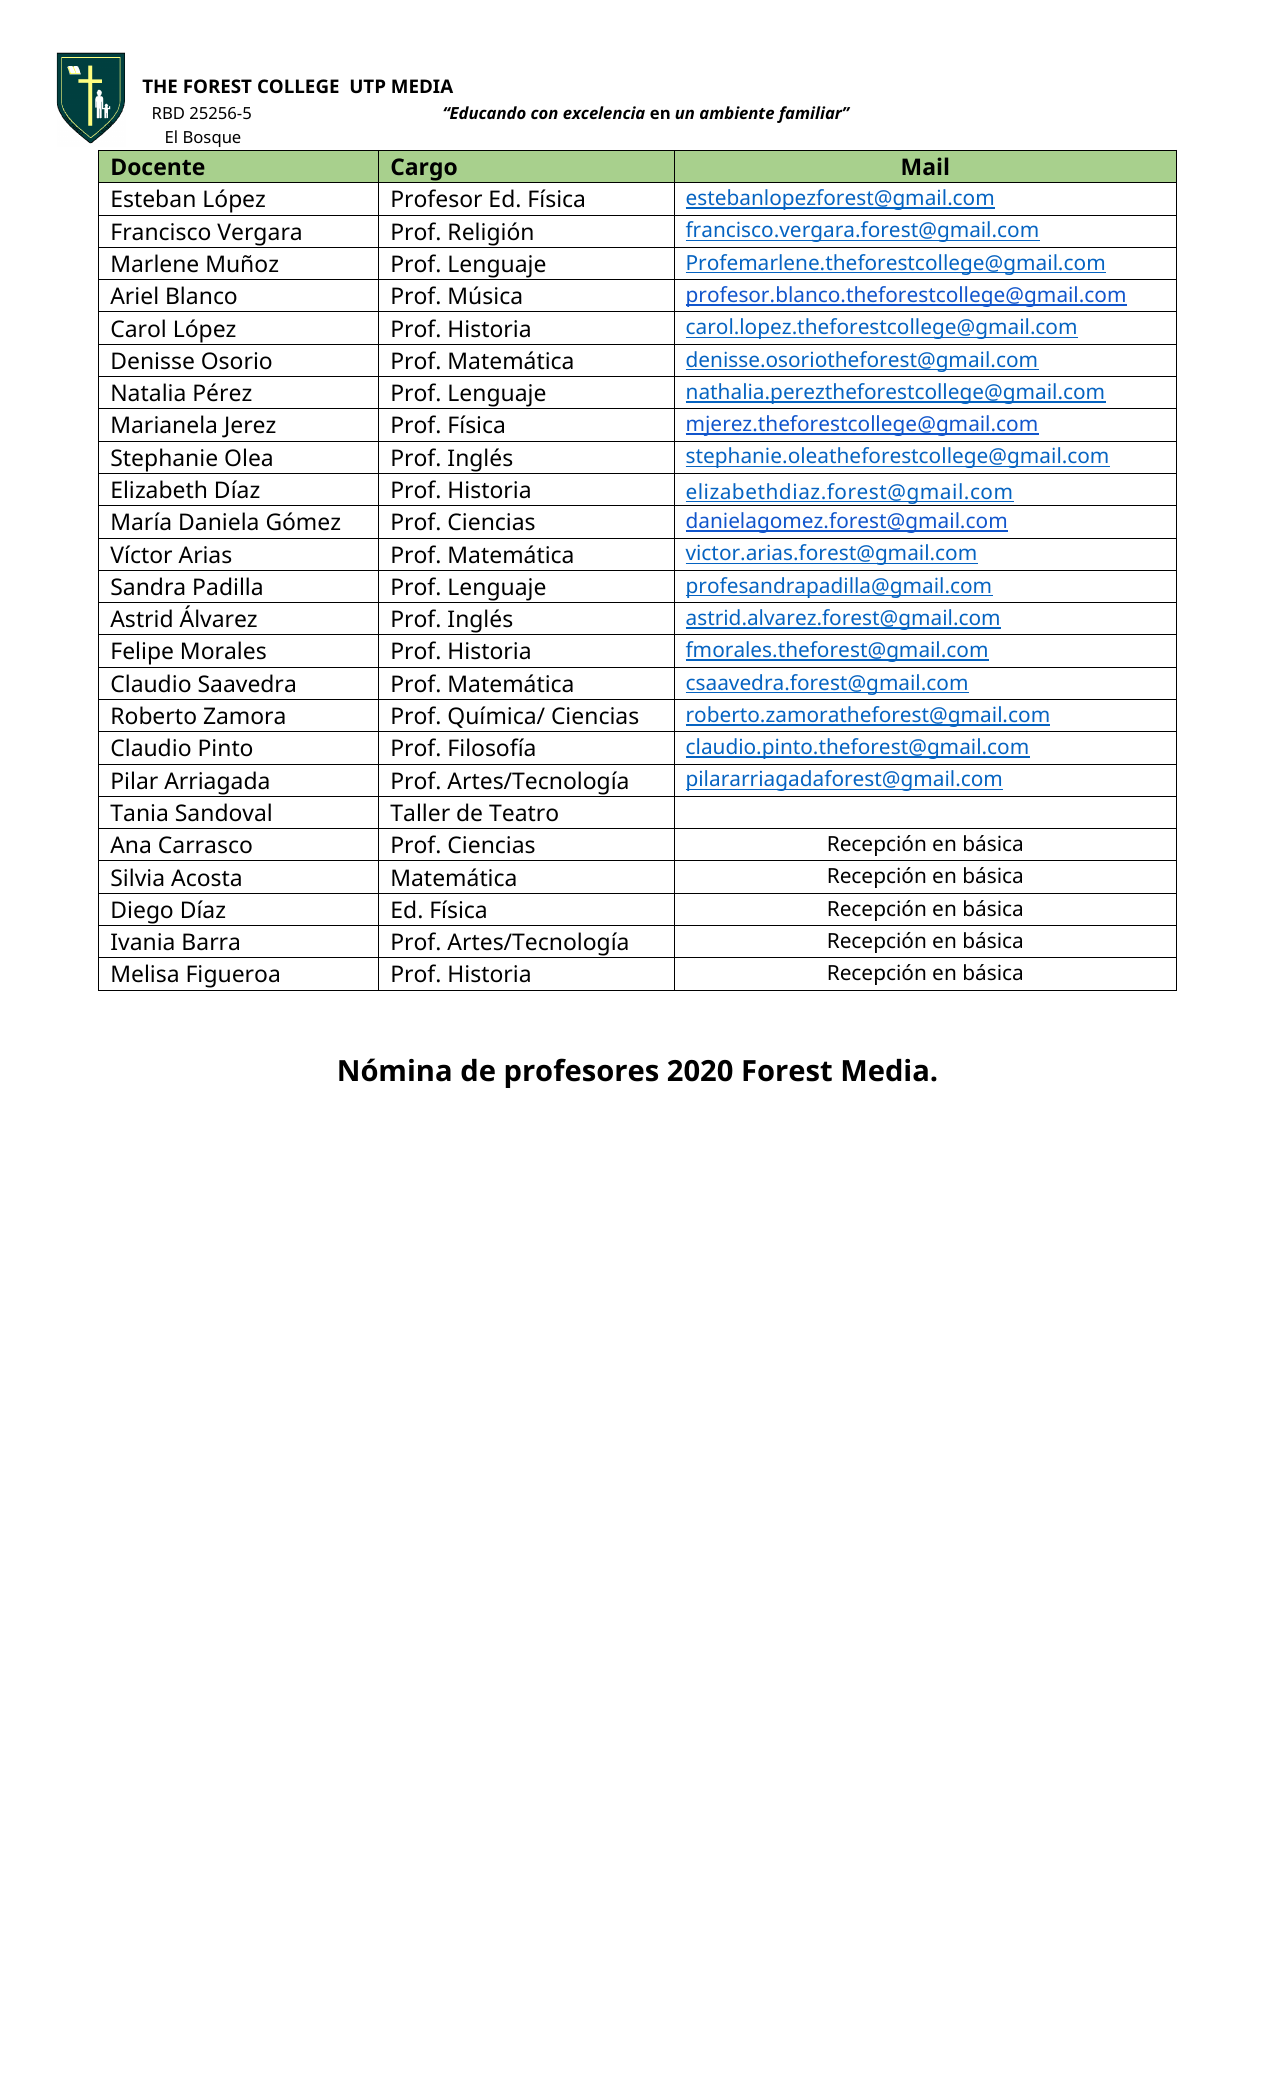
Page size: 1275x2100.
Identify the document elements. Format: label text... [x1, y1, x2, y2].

table_cell Ed. Física [379, 894, 674, 925]
table_cell Víctor Arias [99, 539, 378, 570]
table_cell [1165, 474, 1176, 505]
table_cell Prof. Lenguaje [379, 571, 674, 602]
table_cell Melisa Figueroa [99, 958, 378, 989]
table_cell Profemarlene.theforestcollege@gmail.com [675, 248, 1176, 279]
table_cell Marlene Muñoz [99, 248, 378, 279]
table_cell Natalia Pérez [99, 377, 378, 408]
table_cell Prof. Matemática [379, 668, 674, 699]
table_cell Prof. Filosofía [379, 732, 674, 763]
table_cell Prof. Lenguaje [379, 377, 674, 408]
table_cell Tania Sandoval [99, 797, 378, 828]
table_cell Prof. Física [379, 409, 674, 441]
table_header Docente [99, 151, 378, 182]
table_cell victor.arias.forest@gmail.com [675, 539, 1176, 570]
table_cell Ariel Blanco [99, 280, 378, 311]
table_cell Claudio Saavedra [99, 668, 378, 699]
table_cell roberto.zamoratheforest@gmail.com [675, 700, 1176, 731]
table_cell Prof. Artes/Tecnología [379, 765, 674, 796]
table_cell astrid.alvarez.forest@gmail.com [675, 603, 1176, 634]
table_cell Francisco Vergara [99, 216, 378, 247]
table_cell Recepción en básica [675, 926, 1176, 957]
table_cell Prof. Música [379, 280, 674, 311]
table_cell Prof. Matemática [379, 539, 674, 570]
table_cell Prof. Química/ Ciencias [379, 700, 674, 731]
table_cell danielagomez.forest@gmail.com [675, 506, 1176, 537]
picture [56, 52, 126, 147]
table_cell Recepción en básica [675, 894, 1176, 925]
table_cell Prof. Inglés [379, 603, 674, 634]
table_cell [675, 797, 1176, 828]
table_cell Matemática [379, 861, 674, 893]
table_cell Prof. Lenguaje [379, 248, 674, 279]
table_cell Prof. Historia [379, 474, 674, 505]
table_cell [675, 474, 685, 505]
table_cell Denisse Osorio [99, 345, 378, 376]
table_cell mjerez.theforestcollege@gmail.com [675, 409, 1176, 441]
table_header Mail [675, 151, 1176, 182]
table_cell Claudio Pinto [99, 732, 378, 763]
table_cell Prof. Religión [379, 216, 674, 247]
text Nómina de profesores 2020 Forest Media. [112, 1050, 1162, 1090]
table_cell Recepción en básica [675, 958, 1176, 989]
table_cell Prof. Matemática [379, 345, 674, 376]
table_cell Sandra Padilla [99, 571, 378, 602]
table_cell Prof. Ciencias [379, 829, 674, 860]
table_cell Prof. Ciencias [379, 506, 674, 537]
table_cell Silvia Acosta [99, 861, 378, 893]
table_cell carol.lopez.theforestcollege@gmail.com [675, 312, 1176, 344]
table_cell Roberto Zamora [99, 700, 378, 731]
table_cell Prof. Historia [379, 635, 674, 667]
table_cell Felipe Morales [99, 635, 378, 667]
table_cell Prof. Historia [379, 958, 674, 989]
table_cell Recepción en básica [675, 829, 1176, 860]
table_cell Astrid Álvarez [99, 603, 378, 634]
table_cell estebanlopezforest@gmail.com [675, 183, 1176, 214]
table_header Cargo [379, 151, 674, 182]
table_cell Stephanie Olea [99, 442, 378, 473]
table_cell nathalia.pereztheforestcollege@gmail.com [675, 377, 1176, 408]
table_cell Prof. Historia [379, 312, 674, 344]
table_cell Pilar Arriagada [99, 765, 378, 796]
table_cell Prof. Inglés [379, 442, 674, 473]
table_cell Elizabeth Díaz [99, 474, 378, 505]
table_cell Carol López [99, 312, 378, 344]
table_cell Profesor Ed. Física [379, 183, 674, 214]
table_cell Recepción en básica [675, 861, 1176, 893]
table_cell María Daniela Gómez [99, 506, 378, 537]
table_cell pilararriagadaforest@gmail.com [675, 765, 1176, 796]
table_cell denisse.osoriotheforest@gmail.com [675, 345, 1176, 376]
table_cell Esteban López [99, 183, 378, 214]
table_cell claudio.pinto.theforest@gmail.com [675, 732, 1176, 763]
table_cell Diego Díaz [99, 894, 378, 925]
table_cell Marianela Jerez [99, 409, 378, 441]
table_cell csaavedra.forest@gmail.com [675, 668, 1176, 699]
table_cell Ivania Barra [99, 926, 378, 957]
table_cell francisco.vergara.forest@gmail.com [675, 216, 1176, 247]
table_cell profesor.blanco.theforestcollege@gmail.com [675, 280, 1176, 311]
table_cell stephanie.oleatheforestcollege@gmail.com [675, 442, 1176, 473]
table_cell Ana Carrasco [99, 829, 378, 860]
table_cell profesandrapadilla@gmail.com [675, 571, 1176, 602]
table_cell fmorales.theforest@gmail.com [675, 635, 1176, 667]
table_cell Taller de Teatro [379, 797, 674, 828]
table_cell Prof. Artes/Tecnología [379, 926, 674, 957]
